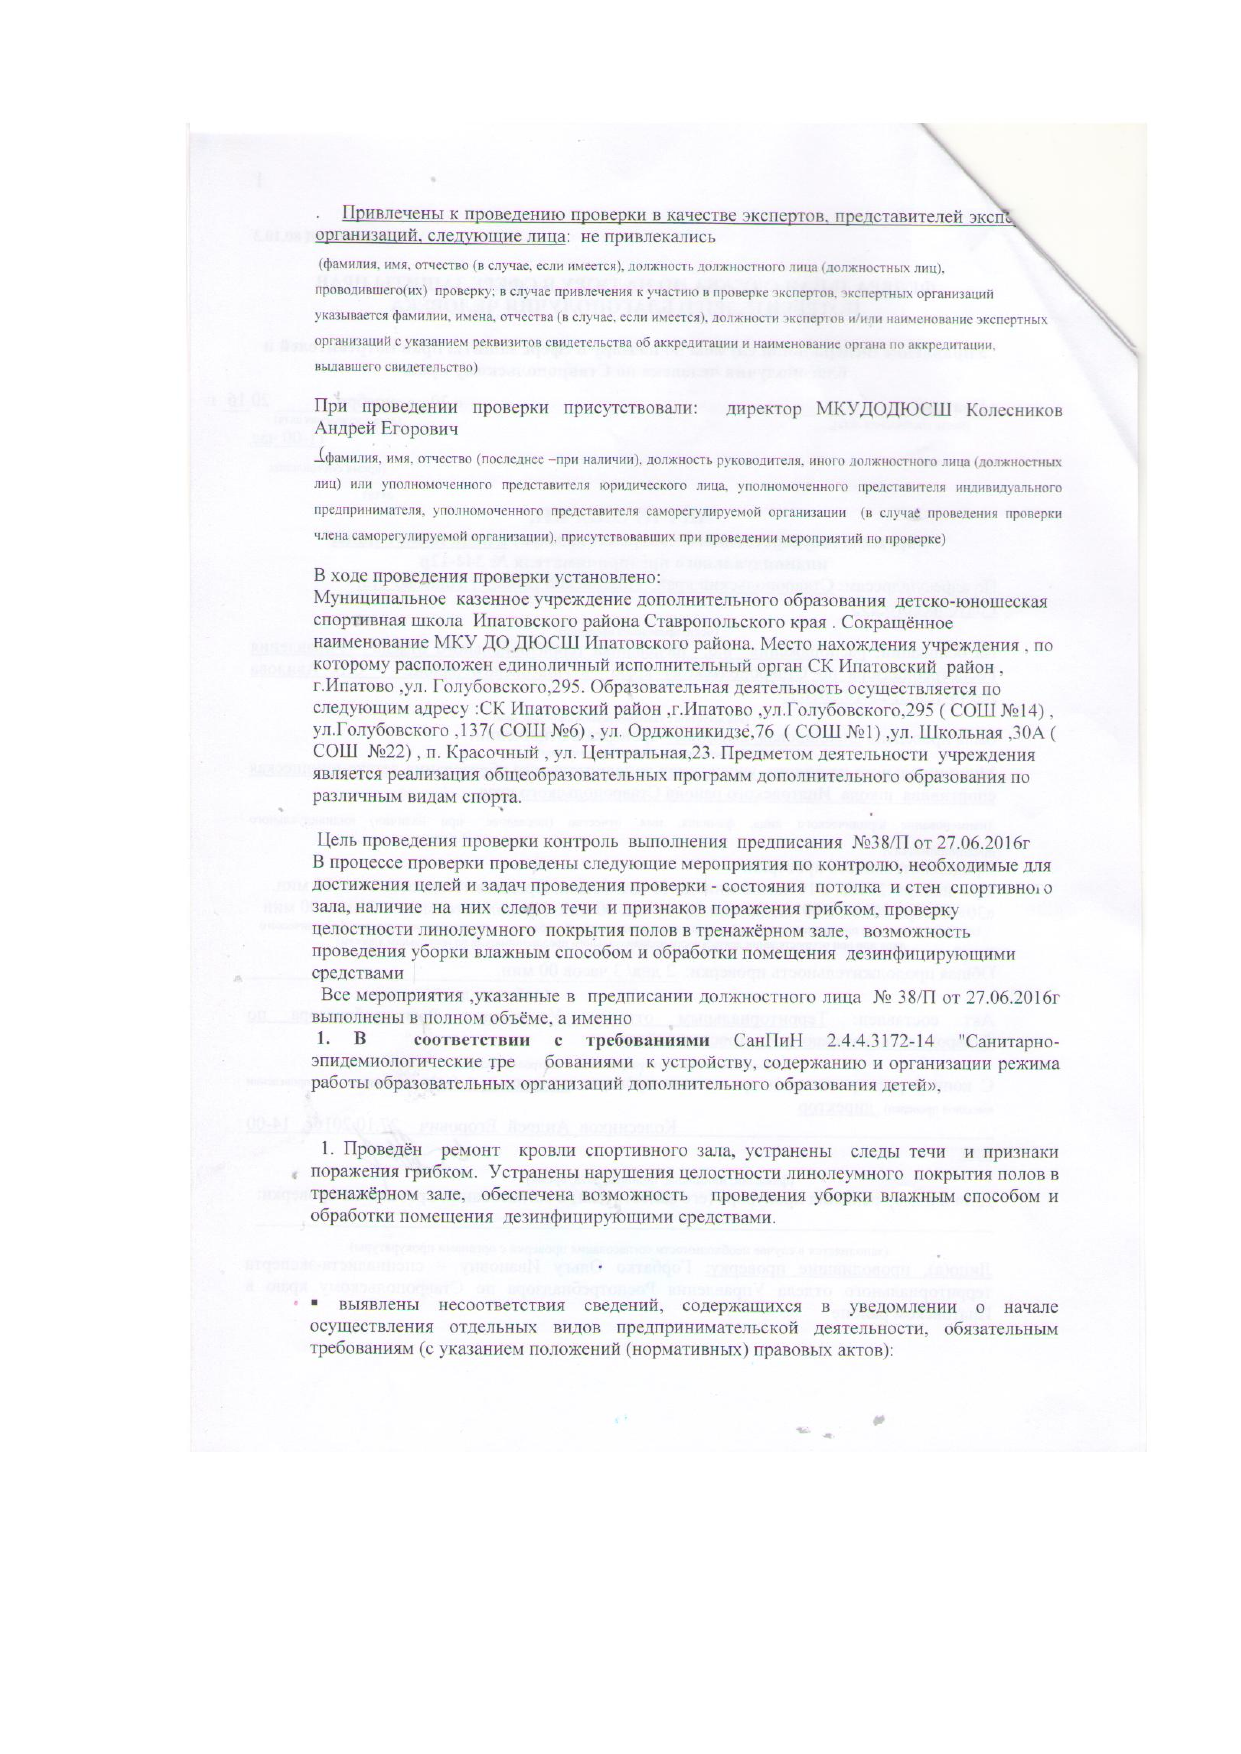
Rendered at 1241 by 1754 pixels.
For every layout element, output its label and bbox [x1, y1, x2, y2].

picture [177, 118, 1153, 1456]
